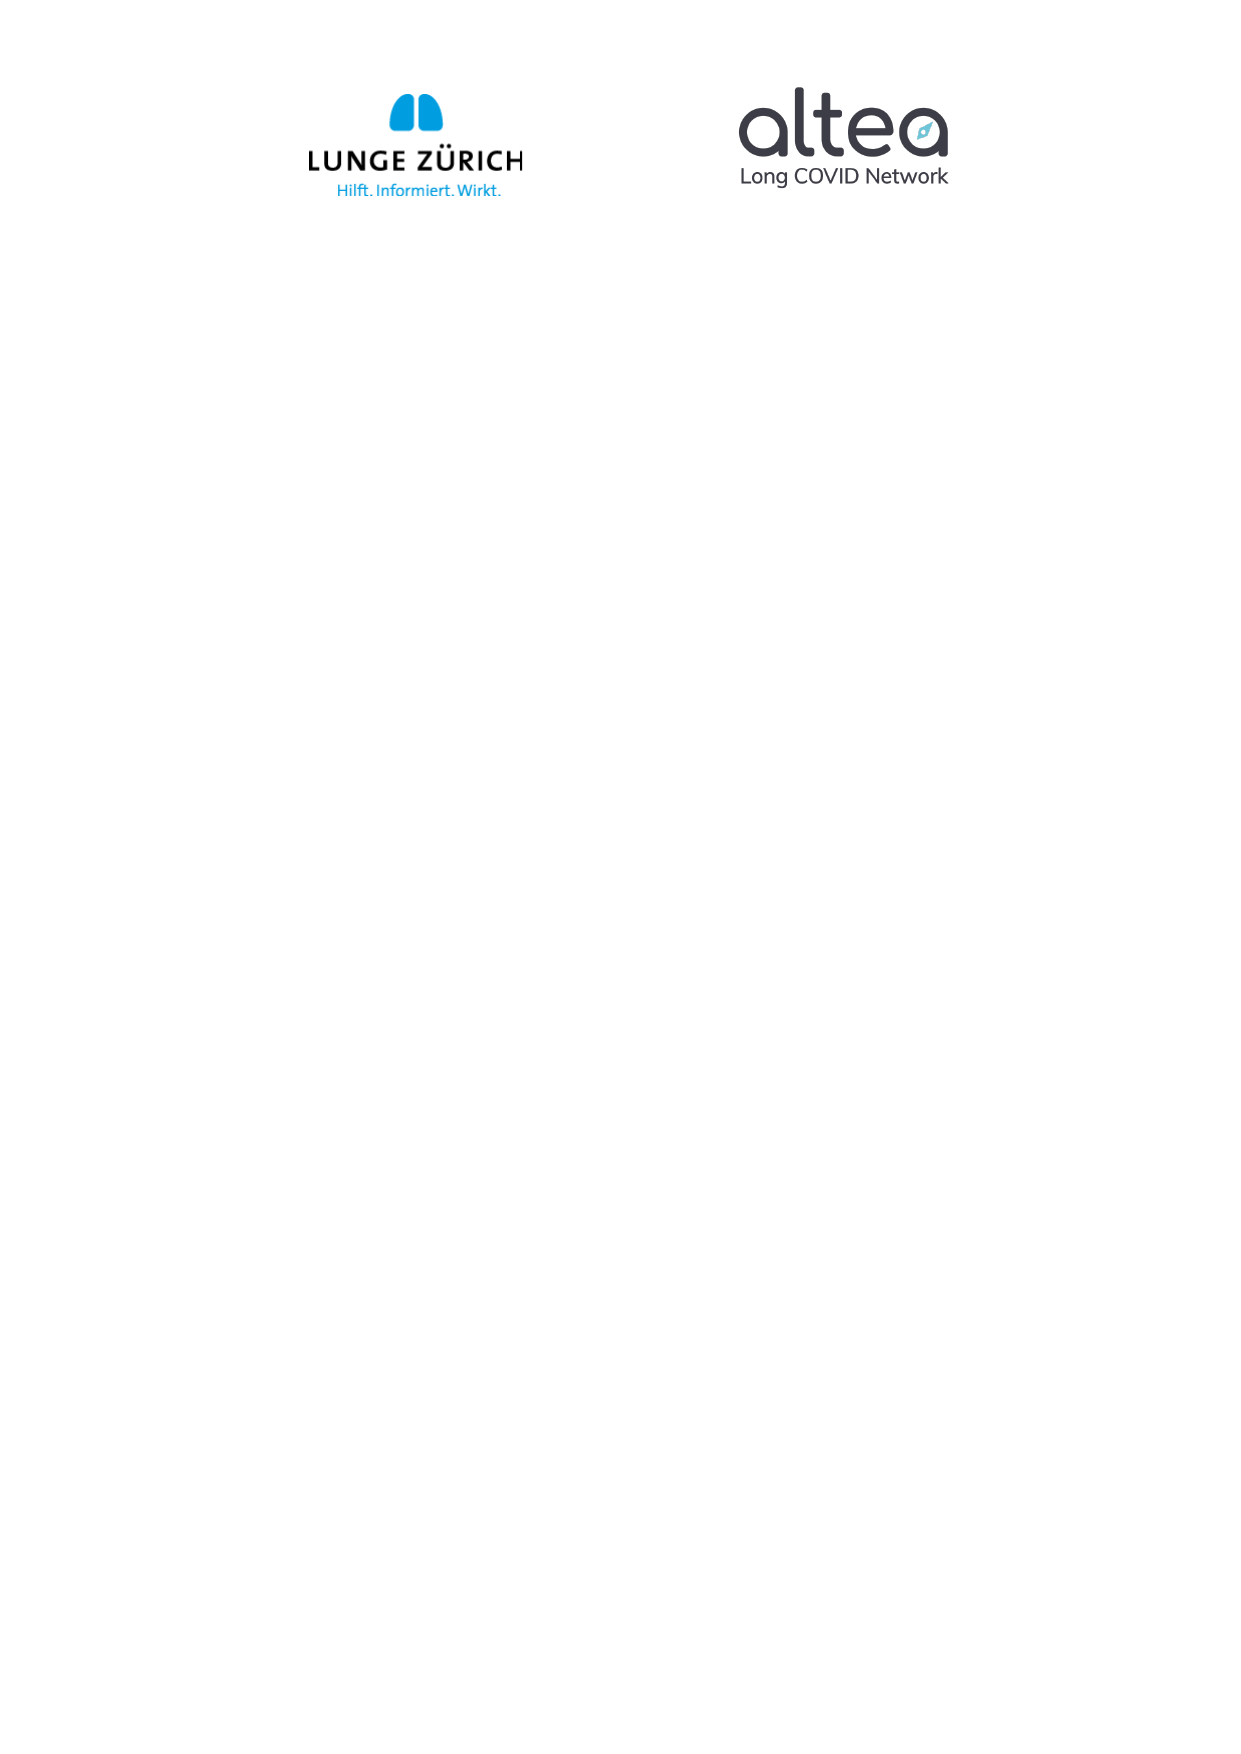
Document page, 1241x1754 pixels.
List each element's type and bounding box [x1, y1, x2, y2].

picture [309, 94, 523, 196]
